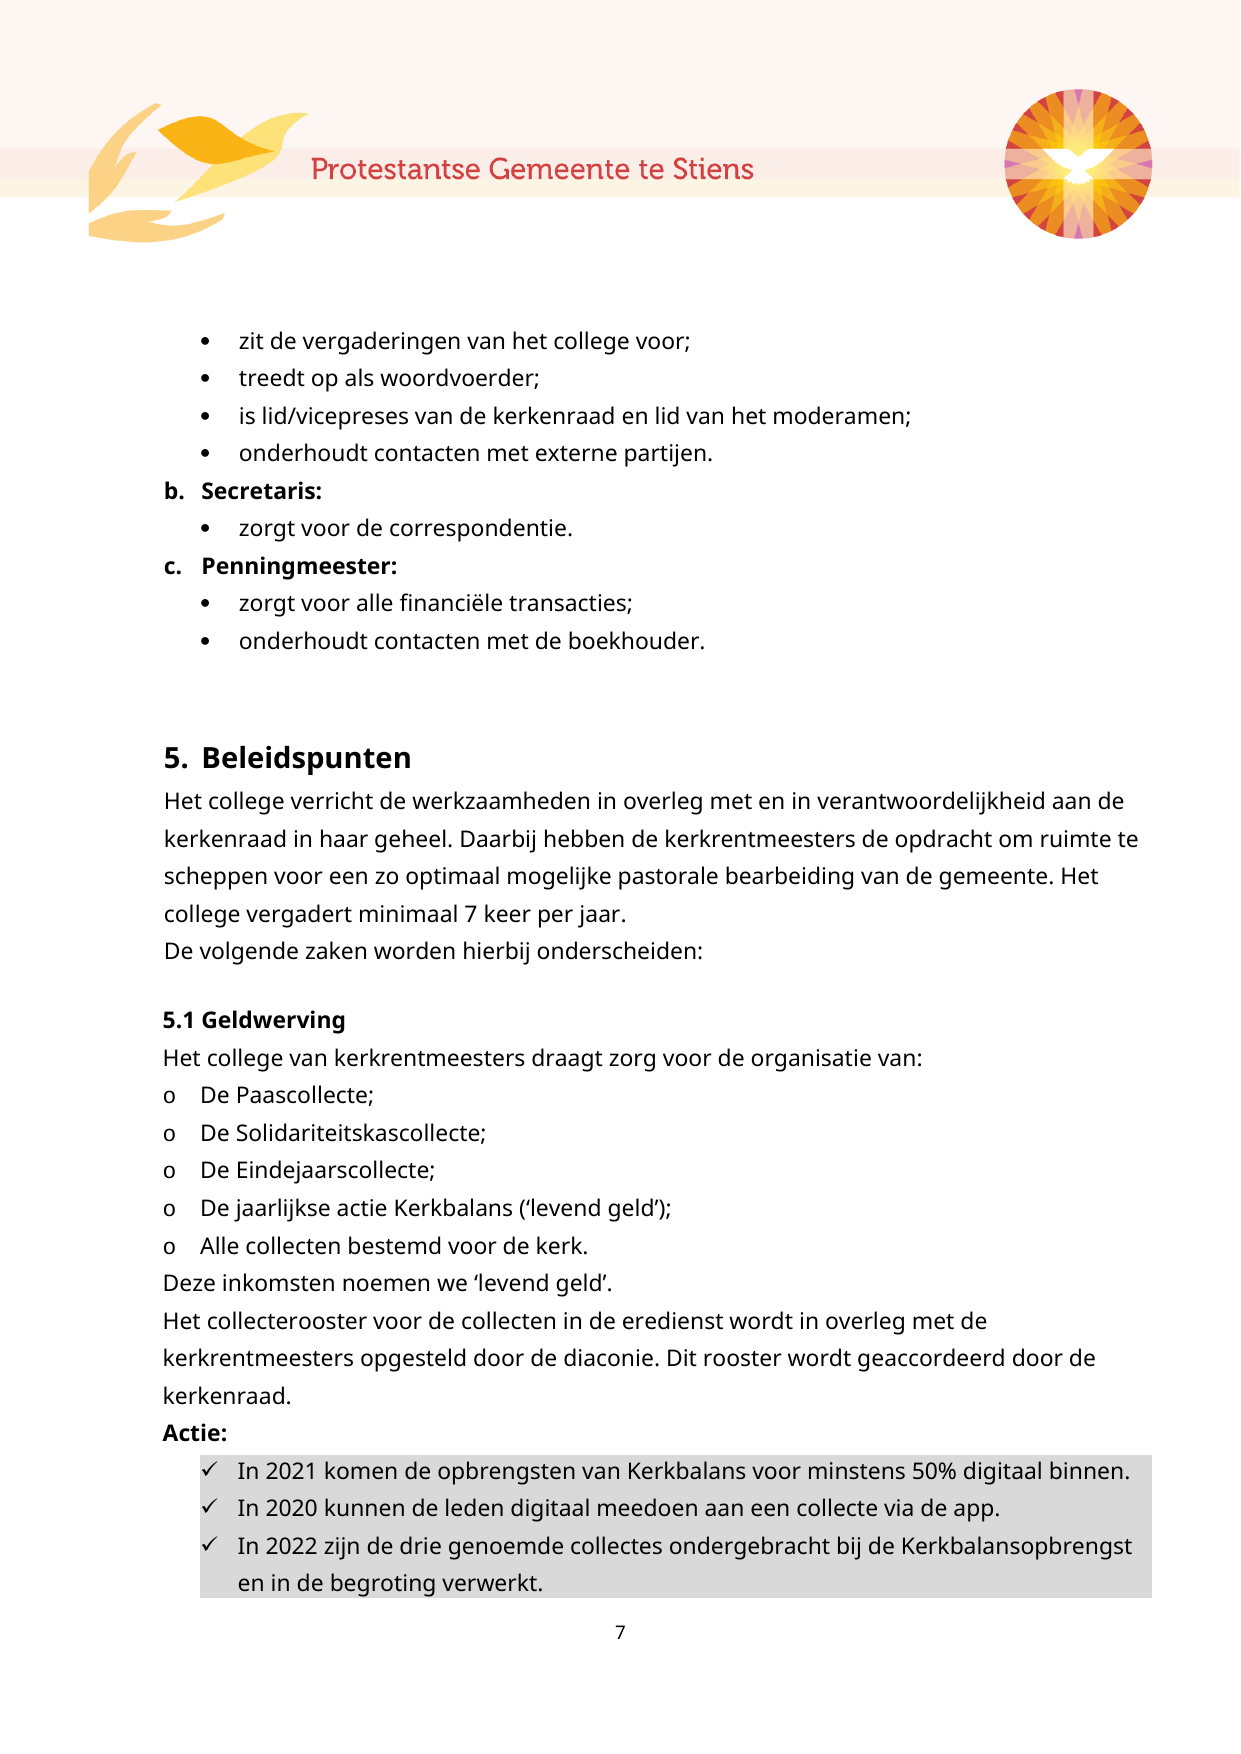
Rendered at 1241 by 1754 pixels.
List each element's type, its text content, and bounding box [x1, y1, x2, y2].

text Deze inkomsten noemen we ‘levend geld’. [162, 1267, 1152, 1298]
text Het college van kerkrentmeesters draagt zorg voor de organisatie van: [89, 1042, 1152, 1073]
text De volgende zaken worden hierbij onderscheiden: [164, 935, 1152, 966]
picture [0, 0, 1240, 248]
list onderhoudt contacten met de boekhouder. [201, 625, 1152, 656]
list De Solidariteitskascollecte; [162, 1117, 1152, 1148]
text 5.1 Geldwerving [89, 1004, 1152, 1036]
list De Paascollecte; [162, 1079, 1152, 1111]
list treedt op als woordvoerder; [201, 362, 1152, 394]
list In 2020 kunnen de leden digitaal meedoen aan een collecte via de app. [200, 1492, 1152, 1523]
text Het collecterooster voor de collecten in de eredienst wordt in overleg met de kerkrentmeesters opgesteld door de diaconie. Dit rooster wordt geaccordeerd door de kerkenraad. [162, 1305, 1152, 1411]
list Secretaris: [164, 475, 1152, 506]
list Alle collecten bestemd voor de kerk. [162, 1230, 1152, 1261]
list zorgt voor de correspondentie. [201, 512, 1152, 544]
text Het college verricht de werkzaamheden in overleg met en in verantwoordelijkheid aan de kerkenraad in haar geheel. Daarbij hebben de kerkrentmeesters de opdracht om ruimte te scheppen voor een zo optimaal mogelijke pastorale bearbeiding van de gemeente. Het college vergadert minimaal 7 keer per jaar. [164, 785, 1152, 929]
list In 2021 komen de opbrengsten van Kerkbalans voor minstens 50% digitaal binnen. [200, 1455, 1152, 1486]
list is lid/vicepreses van de kerkenraad en lid van het moderamen; [201, 400, 1152, 431]
text Actie: [162, 1417, 1152, 1448]
list Penningmeester: [164, 550, 1152, 581]
list In 2022 zijn de drie genoemde collectes ondergebracht bij de Kerkbalansopbrengst en in de begroting verwerkt. [200, 1530, 1152, 1598]
list zit de vergaderingen van het college voor; [201, 325, 1152, 356]
list De Eindejaarscollecte; [162, 1154, 1152, 1186]
list Beleidspunten [164, 737, 1152, 777]
list onderhoudt contacten met externe partijen. [201, 437, 1152, 469]
list De jaarlijkse actie Kerkbalans (‘levend geld’); [162, 1192, 1152, 1223]
list zorgt voor alle financiële transacties; [201, 587, 1152, 619]
